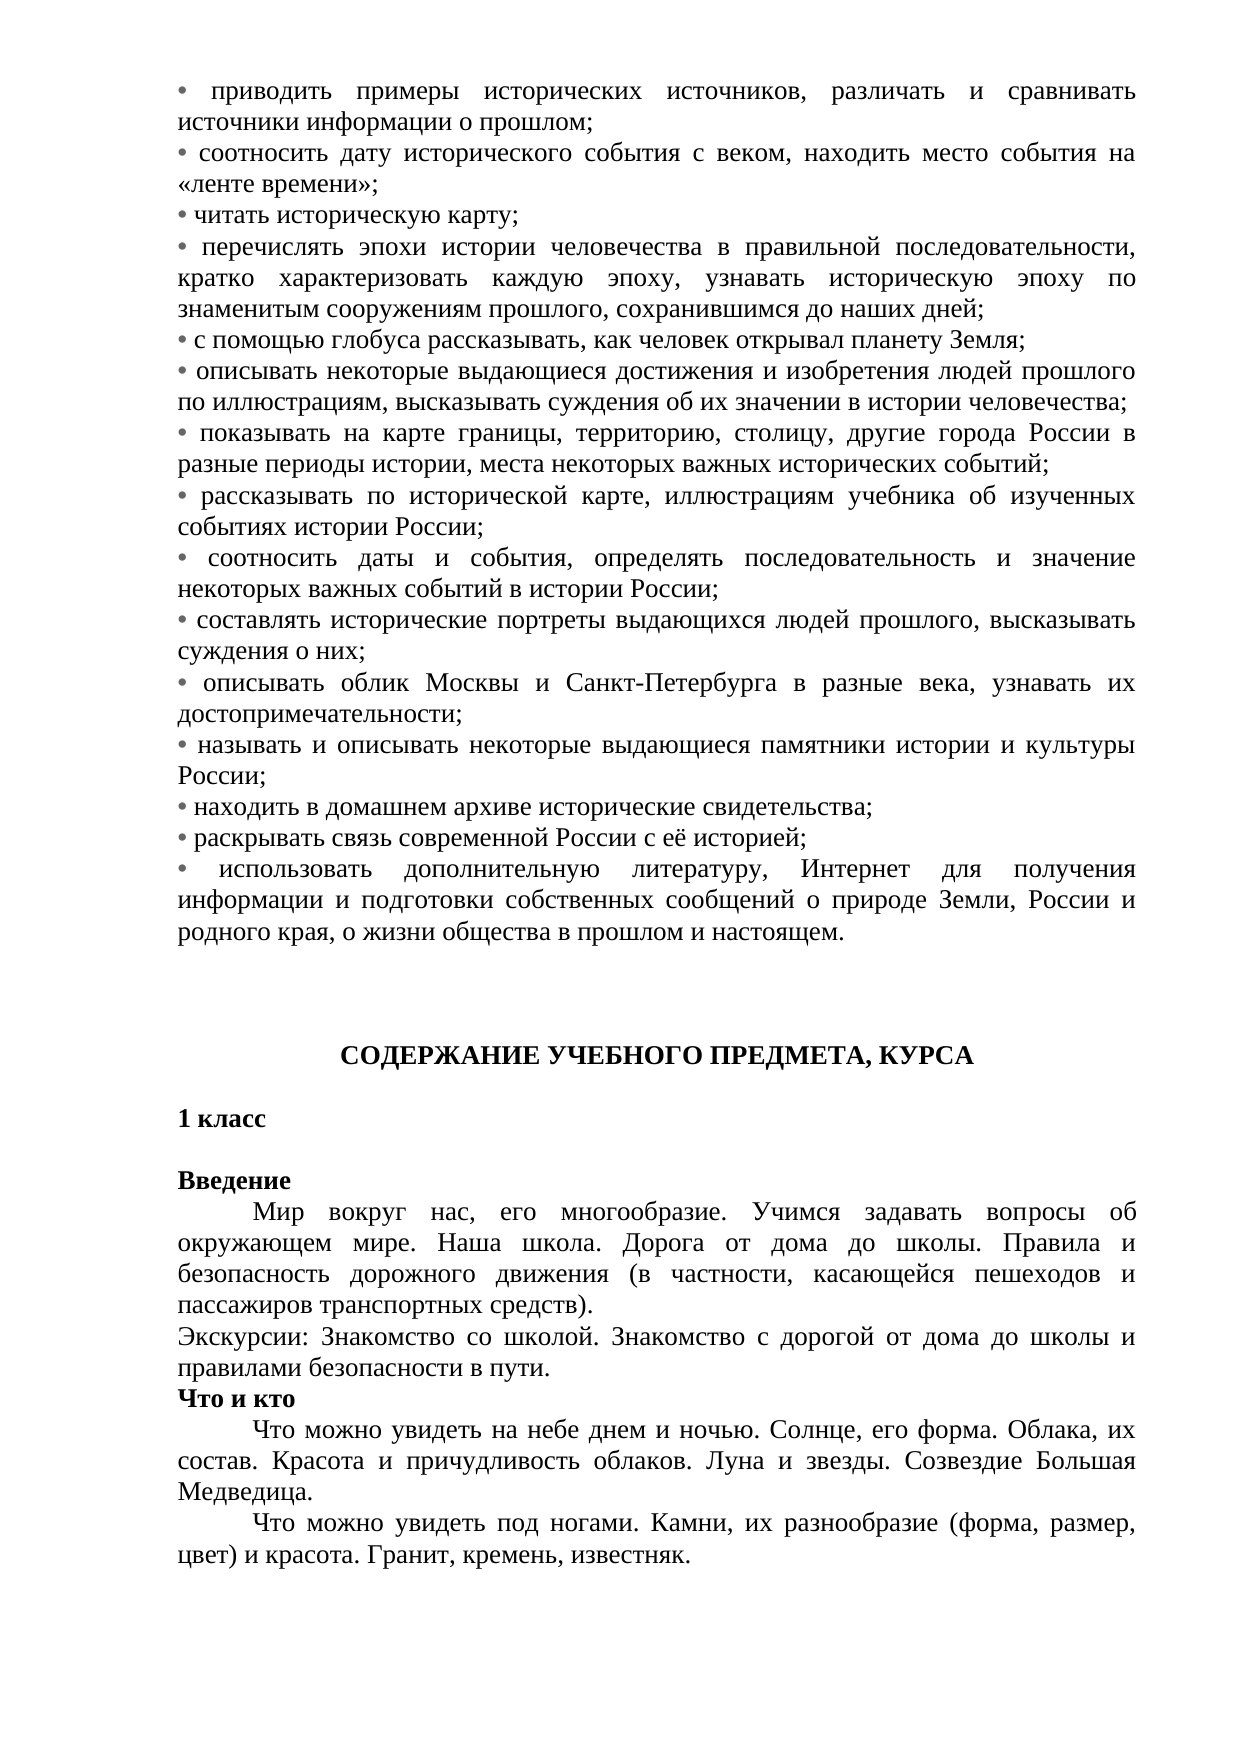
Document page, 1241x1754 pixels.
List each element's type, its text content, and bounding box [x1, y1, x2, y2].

text • находить в домашнем архиве исторические свидетельства; [177, 790, 1137, 821]
text 1 класс [177, 1102, 1137, 1133]
text • рассказывать по исторической карте, иллюстрациям учебника об изученных событиях истории России; [177, 479, 1137, 541]
text Что можно увидеть на небе днем и ночью. Солнце, его форма. Облака, их состав. Красота и причудливость облаков. Луна и звезды. Созвездие Большая Медведица. [177, 1413, 1137, 1507]
text • составлять исторические портреты выдающихся людей прошлого, высказывать суждения о них; [177, 603, 1137, 666]
text Что можно увидеть под ногами. Камни, их разнообразие (форма, размер, цвет) и красота. Гранит, кремень, известняк. [177, 1507, 1137, 1569]
text Экскурсии: Знакомство со школой. Знакомство с дорогой от дома до школы и правилами безопасности в пути. [177, 1320, 1137, 1382]
text • описывать облик Москвы и Санкт-Петербурга в разные века, узнавать их достопримечательности; [177, 666, 1137, 728]
text СОДЕРЖАНИЕ УЧЕБНОГО ПРЕДМЕТА, КУРСА [177, 1039, 1137, 1071]
text Мир вокруг нас, его многообразие. Учимся задавать вопросы об окружающем мире. Наша школа. Дорога от дома до школы. Правила и безопасность дорожного движения (в частности, касающейся пешеходов и пассажиров транспортных средств). [177, 1195, 1137, 1320]
text Введение [177, 1164, 1137, 1195]
text • перечислять эпохи истории человечества в правильной последовательности, кратко характеризовать каждую эпоху, узнавать историческую эпоху по знаменитым сооружениям прошлого, сохранившимся до наших дней; [177, 229, 1137, 323]
text • использовать дополнительную литературу, Интернет для получения информации и подготовки собственных сообщений о природе Земли, России и родного края, о жизни общества в прошлом и настоящем. [177, 852, 1137, 946]
text • называть и описывать некоторые выдающиеся памятники истории и культуры России; [177, 728, 1137, 790]
text • описывать некоторые выдающиеся достижения и изобретения людей прошлого по иллюстрациям, высказывать суждения об их значении в истории человечества; [177, 354, 1137, 416]
text • с помощью глобуса рассказывать, как человек открывал планету Земля; [177, 323, 1137, 354]
text • соотносить даты и события, определять последовательность и значение некоторых важных событий в истории России; [177, 541, 1137, 603]
text • показывать на карте границы, территорию, столицу, другие города России в разные периоды истории, места некоторых важных исторических событий; [177, 416, 1137, 479]
text Что и кто [177, 1382, 1137, 1413]
text • соотносить дату исторического события с веком, находить место события на «ленте времени»; [177, 136, 1137, 198]
text • приводить примеры исторических источников, различать и сравнивать источники информации о прошлом; [177, 74, 1137, 136]
text • раскрывать связь современной России с её историей; [177, 821, 1137, 852]
text • читать историческую карту; [177, 198, 1137, 229]
